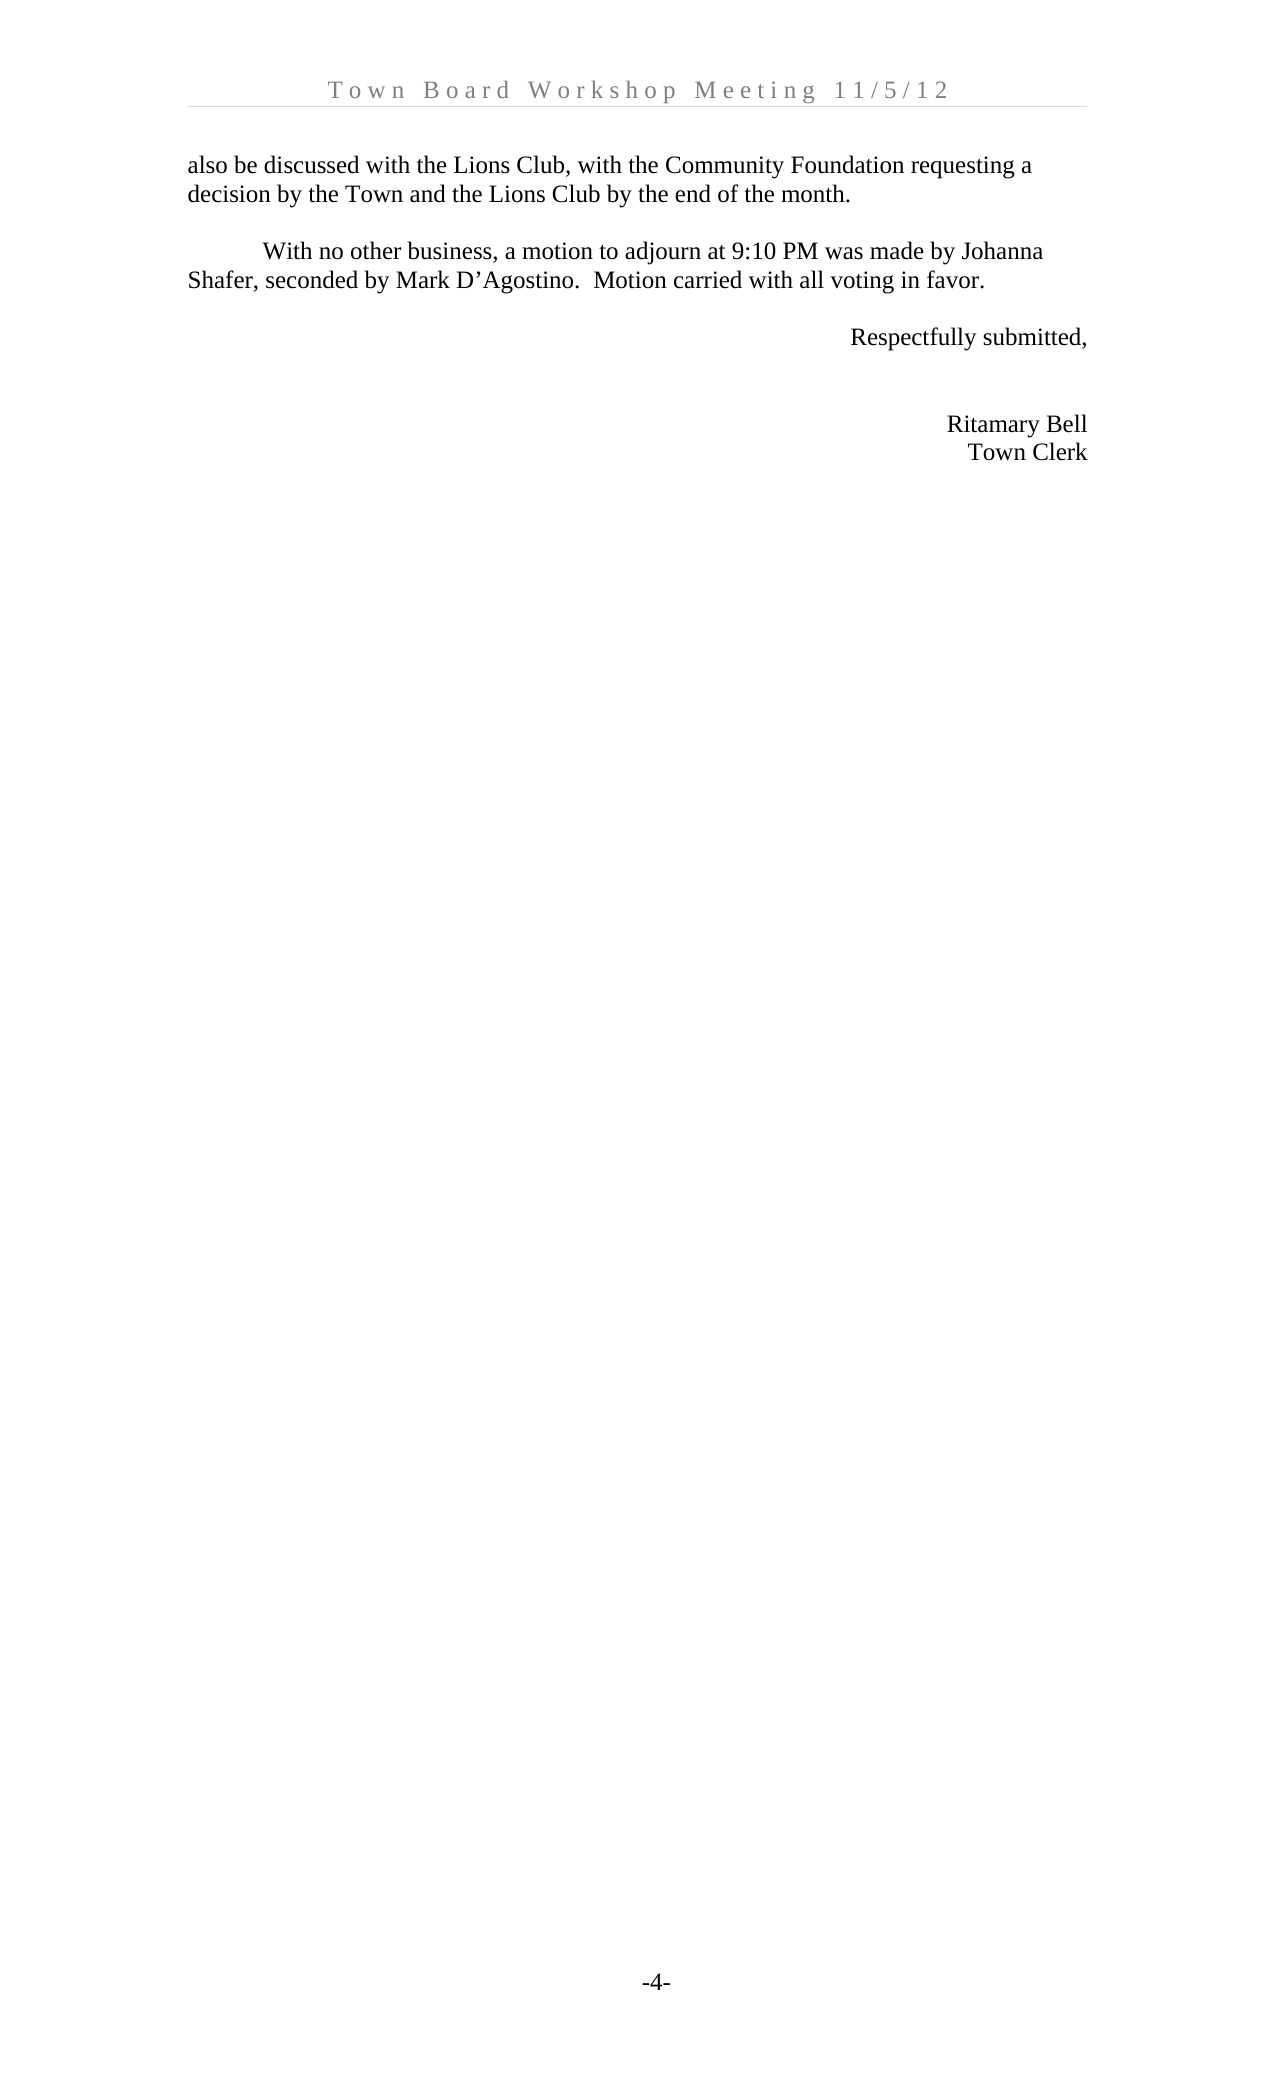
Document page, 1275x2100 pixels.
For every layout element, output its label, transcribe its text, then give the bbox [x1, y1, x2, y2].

text With no other business, a motion to adjourn at 9:10 PM was made by Johanna Shafer, seconded by Mark D’Agostino. Motion carried with all voting in favor. [187, 236, 1087, 294]
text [187, 150, 1087, 207]
text Respectfully submitted, [187, 322, 1087, 351]
text Ritamary Bell [187, 409, 1087, 437]
text Town Clerk [187, 437, 1087, 466]
